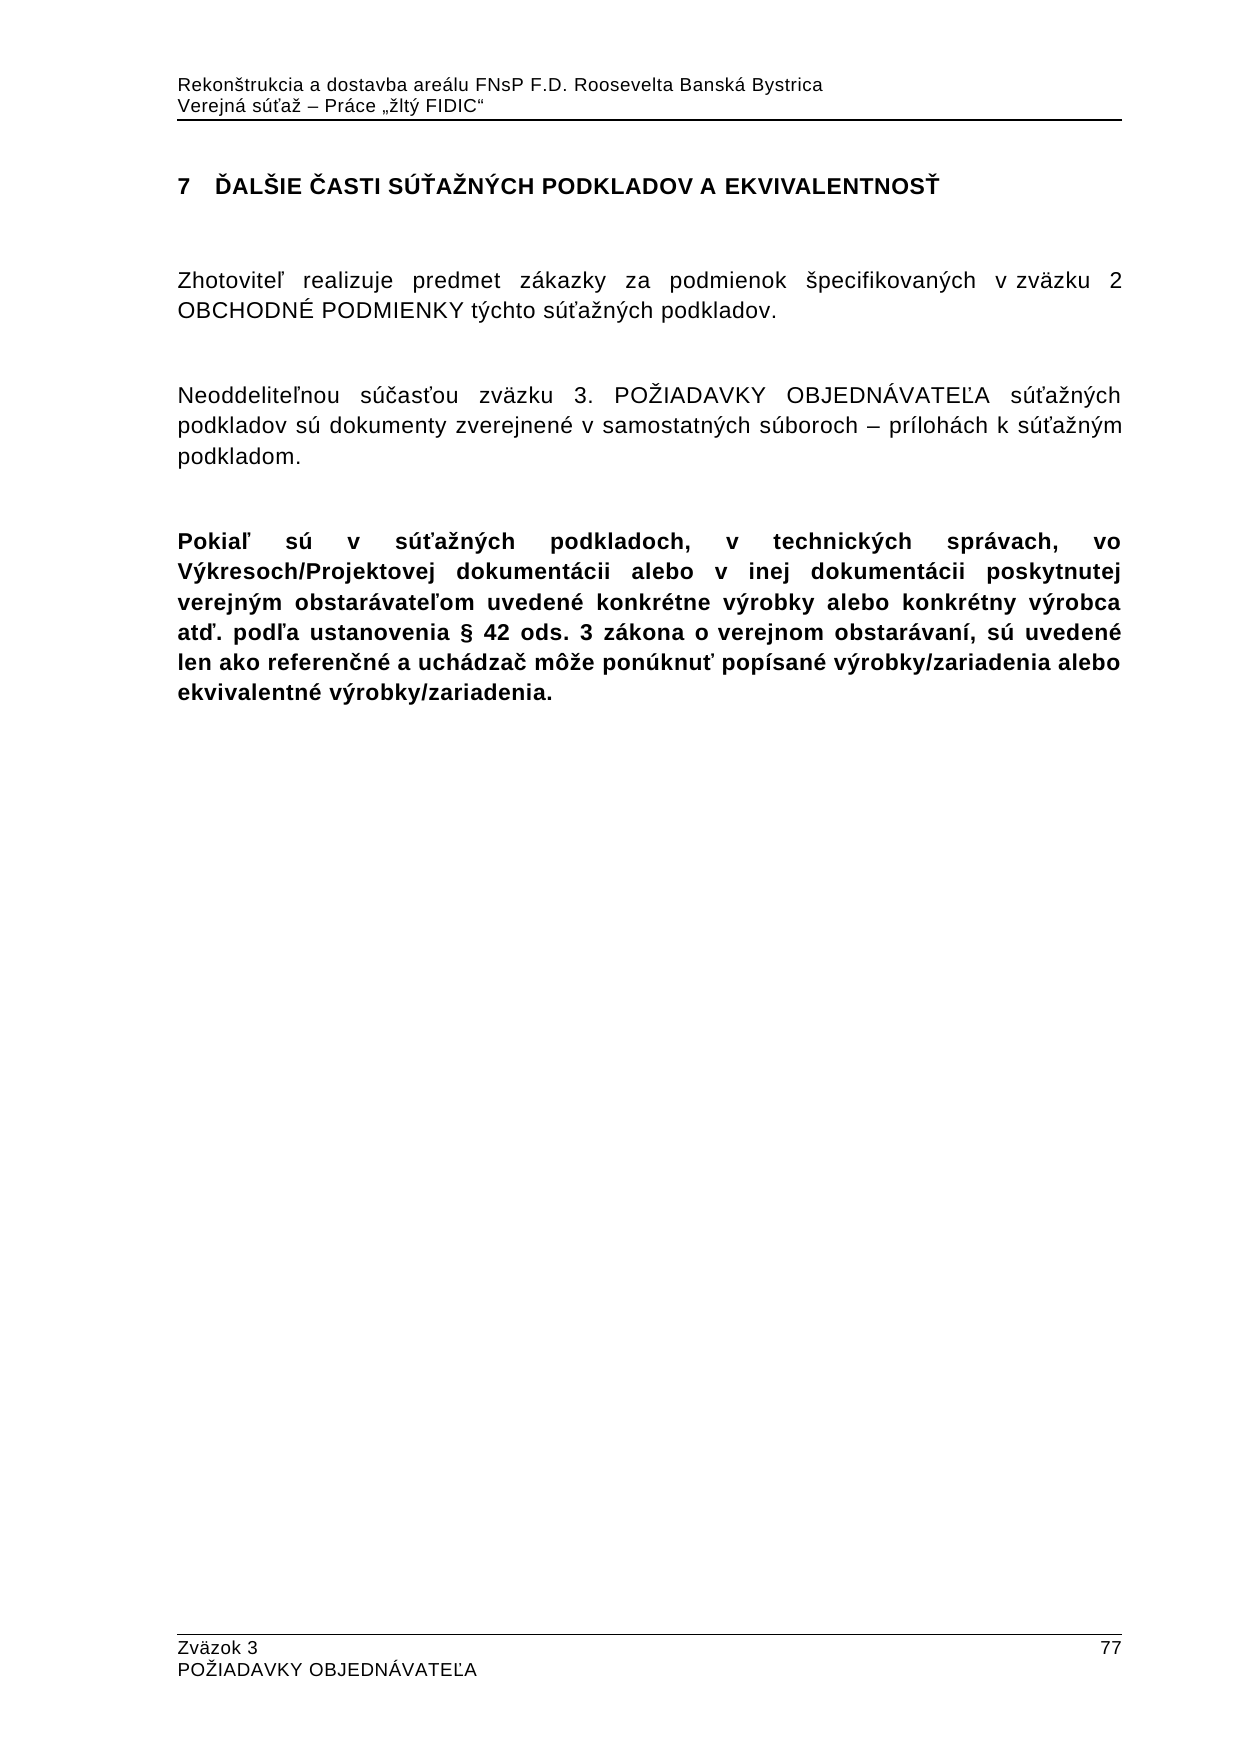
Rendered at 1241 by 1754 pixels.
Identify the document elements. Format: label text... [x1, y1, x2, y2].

subtitle Ďalšie časti súťažných podkladov a ekvivalentnosť [177, 173, 1122, 199]
text Neoddeliteľnou súčasťou zväzku 3. POŽIADAVKY OBJEDNÁVATEĽA súťažných podkladov sú dokumenty zverejnené v samostatných súboroch – prílohách k súťažným podkladom. [177, 382, 1122, 469]
text Pokiaľ sú v súťažných podkladoch, v technických správach, vo Výkresoch/Projektovej dokumentácii alebo v inej dokumentácii poskytnutej verejným obstarávateľom uvedené konkrétne výrobky alebo konkrétny výrobca atď. podľa ustanovenia § 42 ods. 3 zákona o verejnom obstarávaní, sú uvedené len ako referenčné a uchádzač môže ponúknuť popísané výrobky/zariadenia alebo ekvivalentné výrobky/zariadenia. [177, 528, 1122, 706]
text Zhotoviteľ realizuje predmet zákazky za podmienok špecifikovaných v zväzku 2 OBCHODNÉ PODMIENKY týchto súťažných podkladov. [177, 267, 1122, 323]
